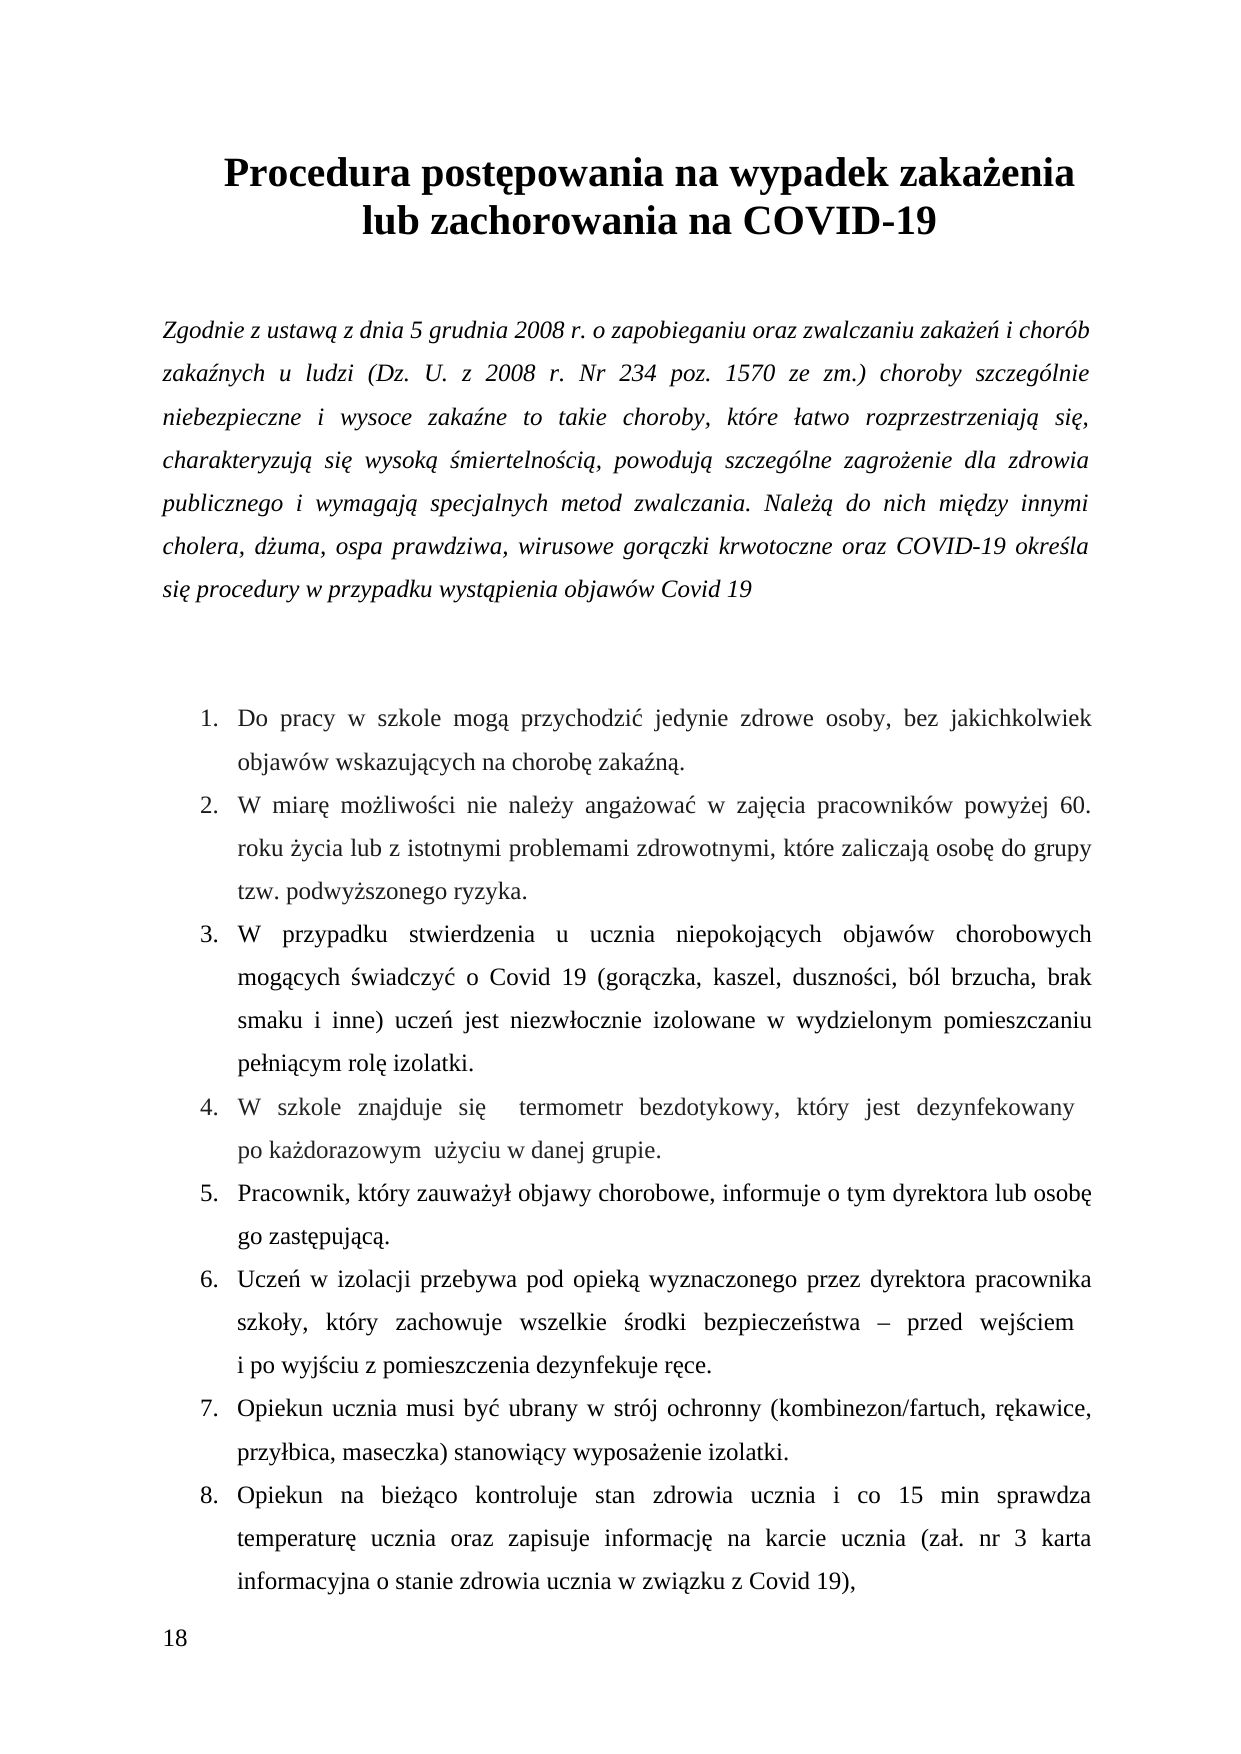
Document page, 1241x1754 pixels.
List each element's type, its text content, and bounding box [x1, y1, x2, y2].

list Pracownik, który zauważył objawy chorobowe, informuje o tym dyrektora lub osobę go zastępującą. [200, 1178, 1093, 1250]
list Do pracy w szkole mogą przychodzić jedynie zdrowe osoby, bez jakichkolwiek objawów wskazujących na chorobę zakaźną. [200, 703, 1093, 775]
subtitle Procedura postępowania na wypadek zakażenia lub zachorowania na COVID-19 [206, 148, 1093, 243]
list W przypadku stwierdzenia u ucznia niepokojących objawów chorobowych mogących świadczyć o Covid 19 (gorączka, kaszel, duszności, ból brzucha, brak smaku i inne) uczeń jest niezwłocznie izolowane w wydzielonym pomieszczaniu pełniącym rolę izolatki. [200, 919, 1093, 1077]
list Uczeń w izolacji przebywa pod opieką wyznaczonego przez dyrektora pracownika szkoły, który zachowuje wszelkie środki bezpieczeństwa – przed wejściem i po wyjściu z pomieszczenia dezynfekuje ręce. [200, 1264, 1093, 1379]
text Zgodnie z ustawą z dnia 5 grudnia 2008 r. o zapobieganiu oraz zwalczaniu zakażeń i chorób zakaźnych u ludzi (Dz. U. z 2008 r. Nr 234 poz. 1570 ze zm.) choroby szczególnie niebezpieczne i wysoce zakaźne to takie choroby, które łatwo rozprzestrzeniają się, charakteryzują się wysoką śmiertelnością, powodują szczególne zagrożenie dla zdrowia publicznego i wymagają specjalnych metod zwalczania. Należą do nich między innymi cholera, dżuma, ospa prawdziwa, wirusowe gorączki krwotoczne oraz COVID-19 określa się procedury w przypadku wystąpienia objawów Covid 19 [162, 315, 1093, 603]
list W miarę możliwości nie należy angażować w zajęcia pracowników powyżej 60. roku życia lub z istotnymi problemami zdrowotnymi, które zaliczają osobę do grupy tzw. podwyższonego ryzyka. [200, 790, 1093, 905]
list W szkole znajduje się termometr bezdotykowy, który jest dezynfekowany po każdorazowym użyciu w danej grupie. [200, 1092, 1093, 1163]
list Opiekun na bieżąco kontroluje stan zdrowia ucznia i co 15 min sprawdza temperaturę ucznia oraz zapisuje informację na karcie ucznia (zał. nr 3 karta informacyjna o stanie zdrowia ucznia w związku z Covid 19), [200, 1480, 1093, 1595]
list Opiekun ucznia musi być ubrany w strój ochronny (kombinezon/fartuch, rękawice, przyłbica, maseczka) stanowiący wyposażenie izolatki. [200, 1393, 1093, 1465]
